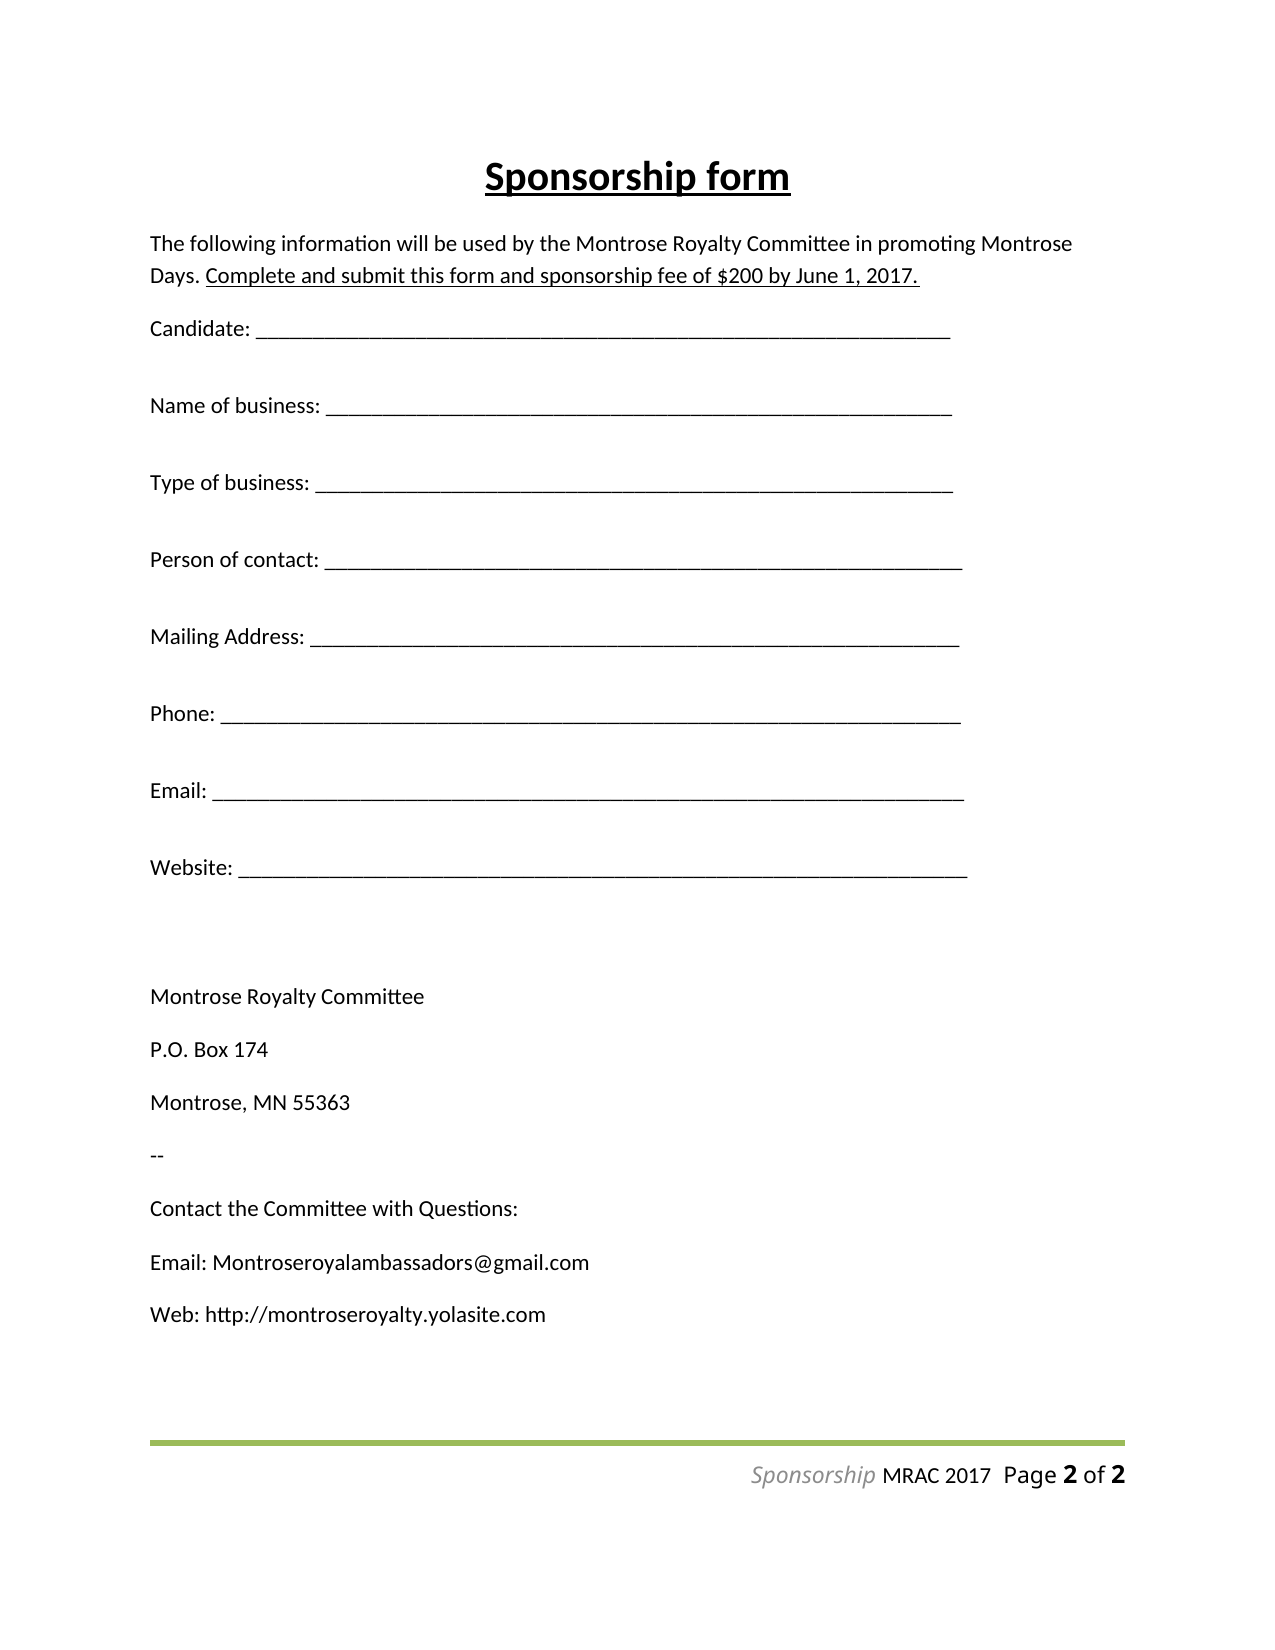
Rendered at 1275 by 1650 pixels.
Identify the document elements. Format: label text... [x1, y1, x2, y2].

text Website: ________________________________________________________________ [150, 853, 1125, 881]
text Candidate: _____________________________________________________________ [150, 314, 1125, 342]
text Email: __________________________________________________________________ [150, 776, 1125, 804]
text Sponsorship form [150, 150, 1125, 201]
text Montrose Royalty Committee [150, 982, 1125, 1011]
text Type of business: ________________________________________________________ [150, 468, 1125, 496]
text Phone: _________________________________________________________________ [150, 699, 1125, 727]
text -- [150, 1142, 1125, 1169]
text Person of contact: ________________________________________________________ [150, 545, 1125, 573]
text The following information will be used by the Montrose Royalty Committee in promoting Montrose Days. Complete and submit this form and sponsorship fee of $200 by June 1, 2017. [150, 229, 1125, 289]
text Montrose, MN 55363 [150, 1088, 1125, 1117]
text Mailing Address: _________________________________________________________ [150, 622, 1125, 650]
text P.O. Box 174 [150, 1036, 1125, 1063]
text Contact the Committee with Questions: [150, 1194, 1125, 1223]
text Email: Montroseroyalambassadors@gmail.com [150, 1248, 1125, 1276]
text Web: http://montroseroyalty.yolasite.com [150, 1301, 1125, 1329]
text Name of business: _______________________________________________________ [150, 391, 1125, 419]
